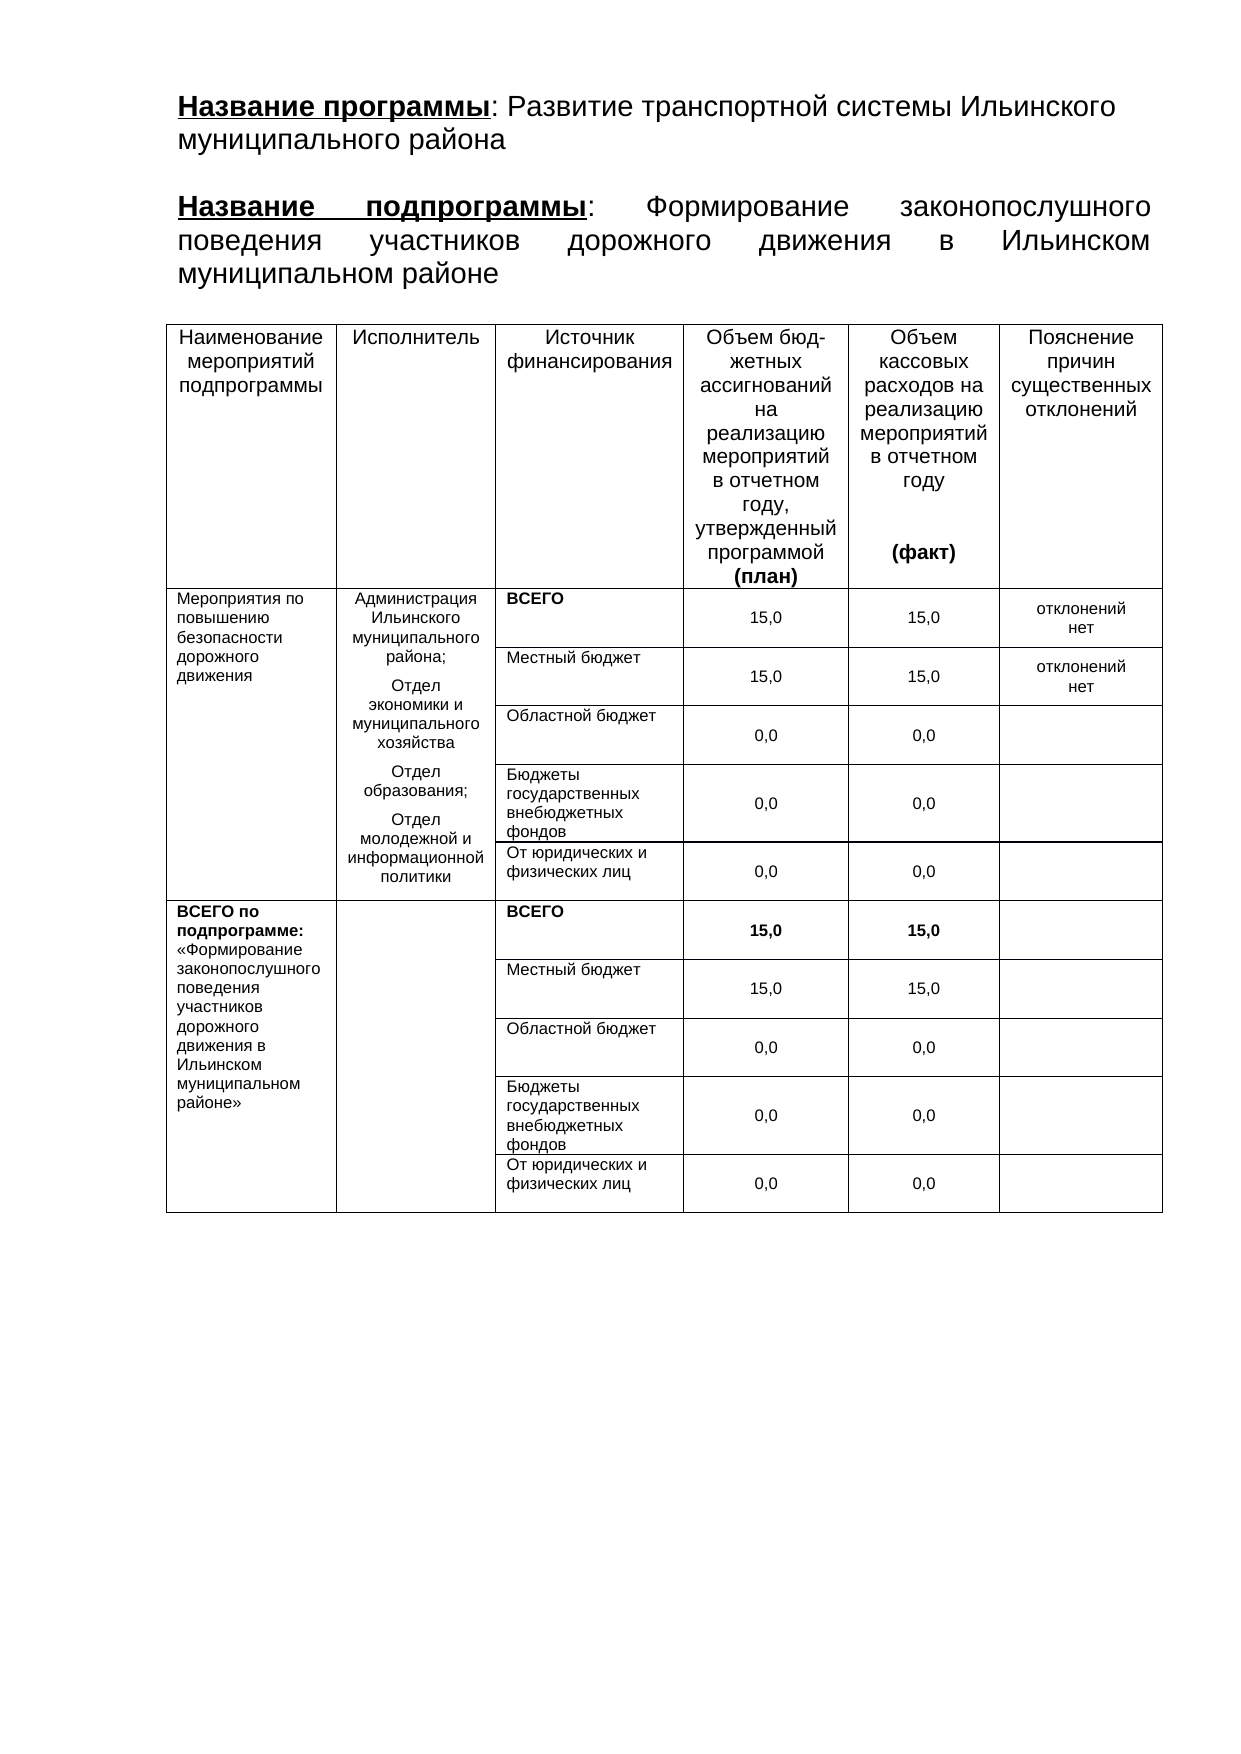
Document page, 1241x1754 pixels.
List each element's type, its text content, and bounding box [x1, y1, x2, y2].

table_cell 15,0 [684, 589, 848, 647]
text Название подпрограммы: Формирование законопослушного поведения участников дорожного движения в Ильинском муниципальном районе [177, 189, 1152, 290]
table_header Наименование мероприятий подпрограммы [167, 325, 336, 588]
table_cell Областной бюджет [496, 706, 683, 764]
table_cell 15,0 [849, 960, 999, 1017]
table_cell Местный бюджет [496, 960, 683, 1017]
table_cell 0,0 [684, 1155, 848, 1212]
table_cell Местный бюджет [496, 648, 683, 705]
table_cell ВСЕГО [496, 901, 683, 959]
table_cell [1000, 706, 1162, 764]
table_cell 15,0 [849, 589, 999, 647]
table_header Пояснение причин существенных отклонений [1000, 325, 1162, 588]
table_cell 0,0 [849, 1019, 999, 1076]
table_cell 15,0 [684, 960, 848, 1017]
table_cell 0,0 [849, 1077, 999, 1154]
table_cell 15,0 [849, 648, 999, 705]
table_cell 0,0 [684, 843, 848, 900]
table_cell [337, 901, 495, 1212]
table_cell [1000, 843, 1162, 900]
table_cell ВСЕГО по подпрограмме: «Формирование законопослушного поведения участников дорожного движения в Ильинском муниципальном районе» [167, 901, 336, 1212]
table_cell отклонений нет [1000, 648, 1162, 705]
table_header Источник финансирования [496, 325, 683, 588]
table_cell Администрация Ильинского муниципального района; Отдел экономики и муниципального хозяйства Отдел образования; Отдел молодежной и информационной политики [337, 589, 495, 900]
table_cell [1000, 960, 1162, 1017]
table_cell 0,0 [849, 706, 999, 764]
table_cell Мероприятия по повышению безопасности дорожного движения [167, 589, 336, 900]
table_cell 0,0 [684, 765, 848, 841]
table_cell отклонений нет [1000, 589, 1162, 647]
table_cell От юридических и физических лиц [496, 1155, 683, 1212]
table_cell [1000, 1019, 1162, 1076]
table_header Объем кассовых расходов на реализацию мероприятий в отчетном году (факт) [849, 325, 999, 588]
table_cell Бюджеты государственных внебюджетных фондов [496, 1077, 683, 1154]
table_cell 15,0 [684, 901, 848, 959]
table_cell 15,0 [684, 648, 848, 705]
table_header Объем бюд-жетных ассигнований на реализацию мероприятий в отчетном году, утвержденный программой (план) [684, 325, 848, 588]
table_cell [1000, 901, 1162, 959]
table_cell Областной бюджет [496, 1019, 683, 1076]
table_header Исполнитель [337, 325, 495, 588]
table_cell 15,0 [849, 901, 999, 959]
table_cell [1000, 765, 1162, 841]
table_cell От юридических и физических лиц [496, 843, 683, 900]
table_cell 0,0 [849, 1155, 999, 1212]
table_cell 0,0 [684, 1019, 848, 1076]
table_cell 0,0 [684, 1077, 848, 1154]
table_cell 0,0 [849, 765, 999, 841]
text Название программы: Развитие транспортной системы Ильинского муниципального района [177, 89, 1152, 156]
table_cell [1000, 1077, 1162, 1154]
table_cell 0,0 [684, 706, 848, 764]
table_cell [1000, 1155, 1162, 1212]
table_cell Бюджеты государственных внебюджетных фондов [496, 765, 683, 841]
table_cell 0,0 [849, 843, 999, 900]
table_cell ВСЕГО [496, 589, 683, 647]
